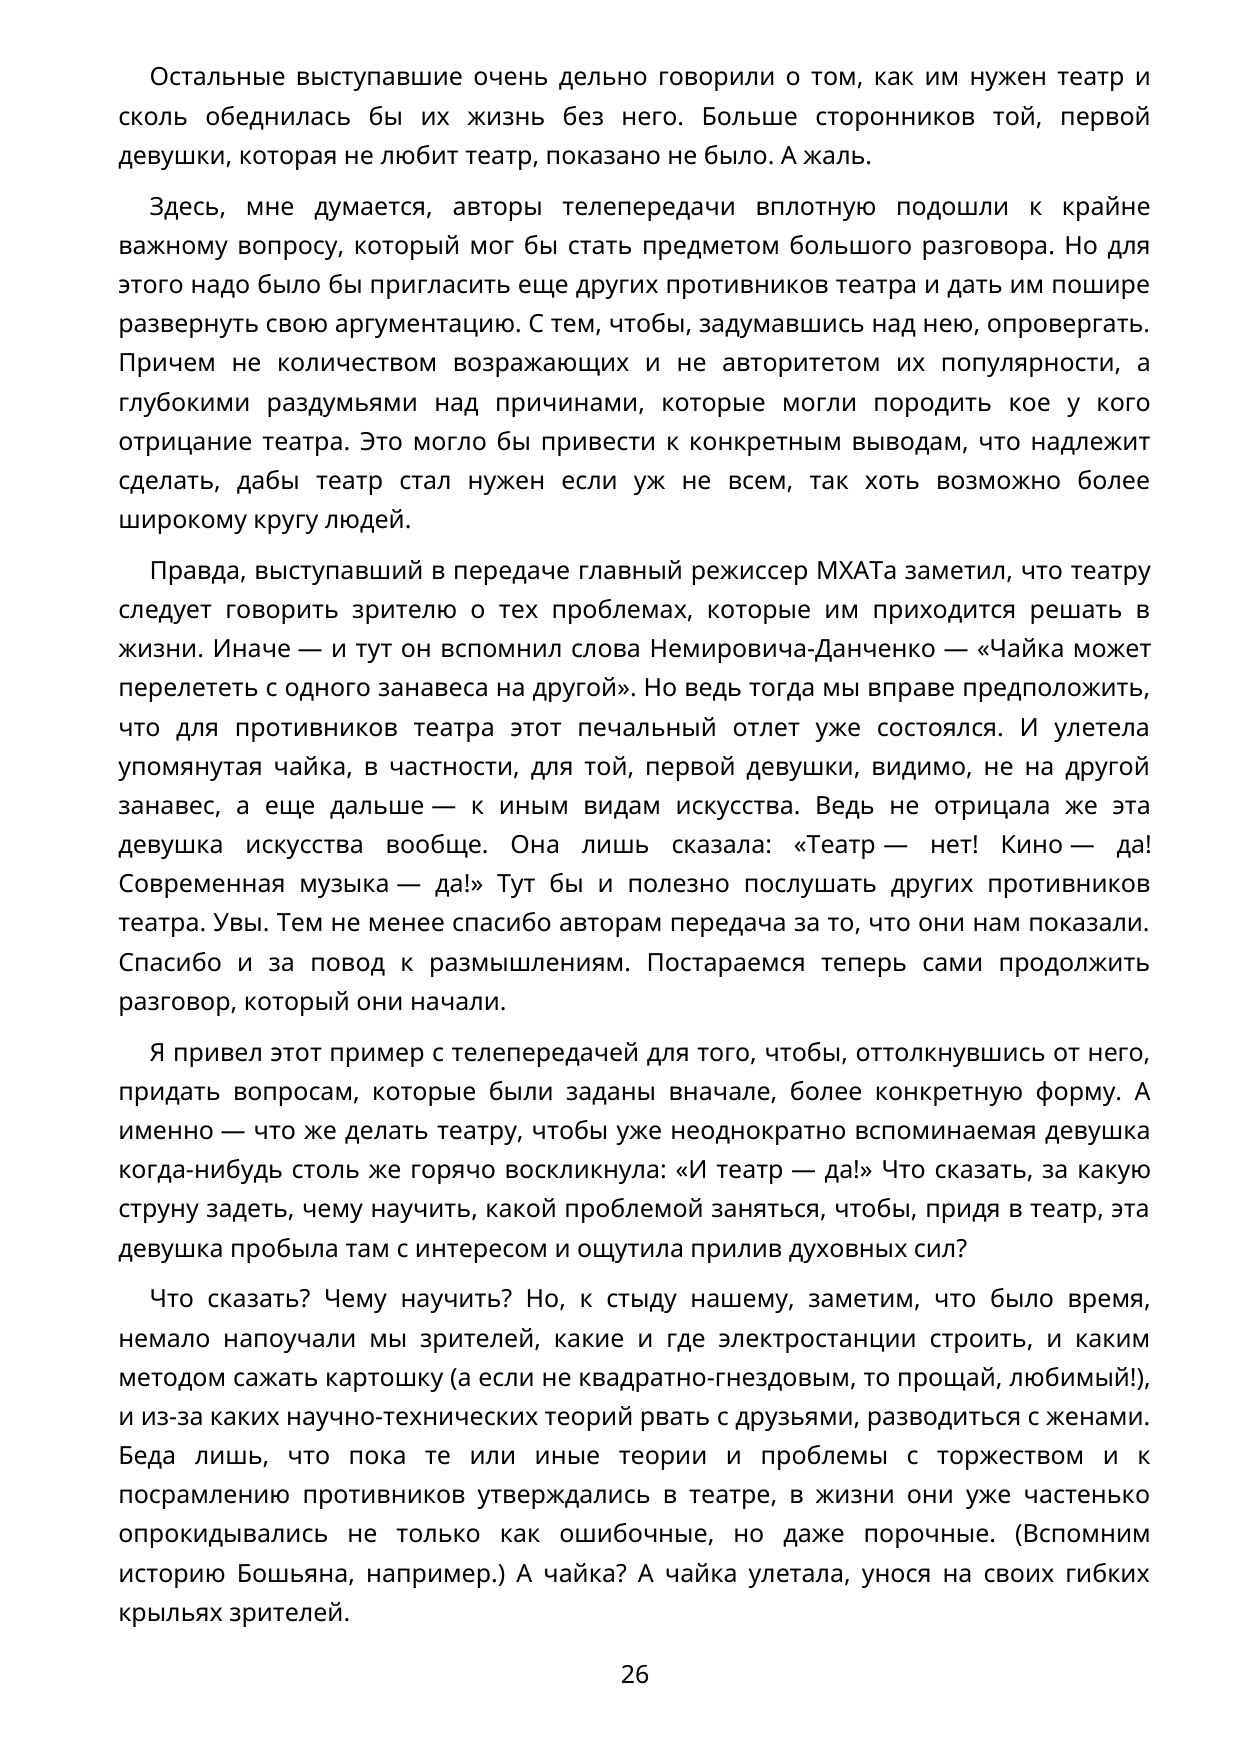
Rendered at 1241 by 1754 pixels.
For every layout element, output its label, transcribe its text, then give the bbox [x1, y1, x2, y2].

text Правда, выступавший в передаче главный режиссер МХАТа заметил, что театру следует говорить зрителю о тех проблемах, которые им приходится решать в жизни. Иначе — и тут он вспомнил слова Немировича-Данченко — «Чайка может перелететь с одного занавеса на другой». Но ведь тогда мы вправе предположить, что для противников театра этот печальный отлет уже состоялся. И улетела упомянутая чайка, в частности, для той, первой девушки, видимо, не на другой занавес, а еще дальше — к иным видам искусства. Ведь не отрицала же эта девушка искусства вообще. Она лишь сказала: «Театр — нет! Кино — да! Современная музыка — да!» Тут бы и полезно послушать других противников театра. Увы. Тем не менее спасибо авторам передача за то, что они нам показали. Спасибо и за повод к размышлениям. Постараемся теперь сами продолжить разговор, который они начали. [118, 553, 1152, 1017]
text Что сказать? Чему научить? Но, к стыду нашему, заметим, что было время, немало напоучали мы зрителей, какие и где электростанции строить, и каким методом сажать картошку (а если не квадратно-гнездовым, то прощай, любимый!), и из-за каких научно-технических теорий рвать с друзьями, разводиться с женами. Беда лишь, что пока те или иные теории и проблемы с торжеством и к посрамлению противников утверждались в театре, в жизни они уже частенько опрокидывались не только как ошибочные, но даже порочные. (Вспомним историю Бошьяна, например.) А чайка? А чайка улетала, унося на своих гибких крыльях зрителей. [118, 1281, 1152, 1628]
text Я привел этот пример с телепередачей для того, чтобы, оттолкнувшись от него, придать вопросам, которые были заданы вначале, более конкретную форму. А именно — что же делать театру, чтобы уже неоднократно вспоминаемая девушка когда-нибудь столь же горячо воскликнула: «И театр — да!» Что сказать, за какую струну задеть, чему научить, какой проблемой заняться, чтобы, придя в театр, эта девушка пробыла там с интересом и ощутила прилив духовных сил? [118, 1034, 1152, 1264]
text Остальные выступавшие очень дельно говорили о том, как им нужен театр и сколь обеднилась бы их жизнь без него. Больше сторонников той, первой девушки, которая не любит театр, показано не было. А жаль. [118, 59, 1152, 171]
text Здесь, мне думается, авторы телепередачи вплотную подошли к крайне важному вопросу, который мог бы стать предметом большого разговора. Но для этого надо было бы пригласить еще других противников театра и дать им пошире развернуть свою аргументацию. С тем, чтобы, задумавшись над нею, опровергать. Причем не количеством возражающих и не авторитетом их популярности, а глубокими раздумьями над причинами, которые могли породить кое у кого отрицание театра. Это могло бы привести к конкретным выводам, что надлежит сделать, дабы театр стал нужен если уж не всем, так хоть возможно более широкому кругу людей. [118, 188, 1152, 536]
